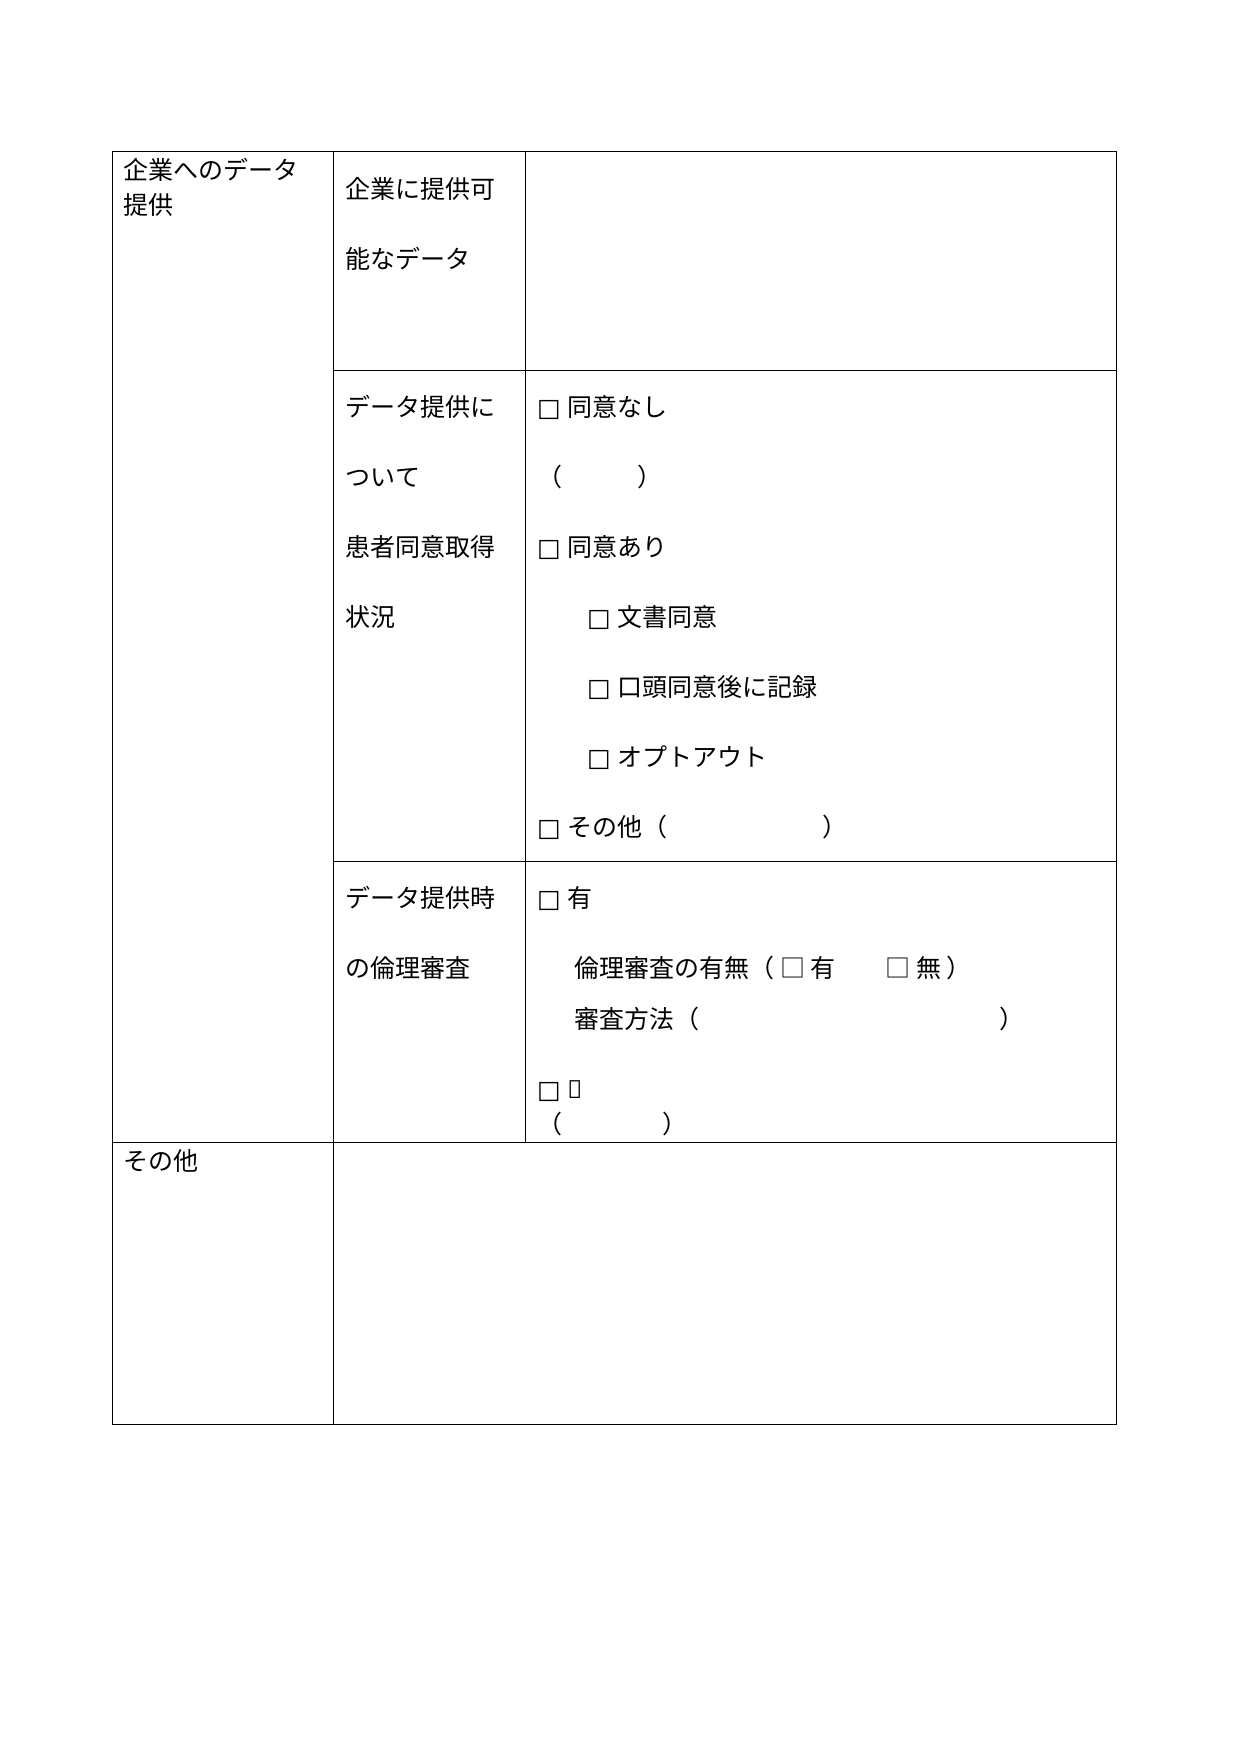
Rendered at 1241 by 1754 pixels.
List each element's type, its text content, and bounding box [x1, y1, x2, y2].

table_cell データ提供について 患者同意取得状況 [334, 371, 525, 861]
table_cell 企業に提供可能なデータ [334, 152, 525, 369]
table_cell その他 [113, 1143, 333, 1424]
table_cell [334, 1143, 1116, 1424]
table_cell データ提供時の倫理審査 [334, 862, 525, 1142]
table_cell □ 有 倫理審査の有無（ □ 有 □ 無 ） 審査方法（ ） □ 無 （ ） [526, 862, 1116, 1142]
table_cell □ 同意なし （ ） □ 同意あり □ 文書同意 □ 口頭同意後に記録 □ オプトアウト □ その他（ ） [526, 371, 1116, 861]
table_cell [526, 152, 1116, 369]
table_cell 企業へのデータ提供 [113, 152, 333, 1142]
